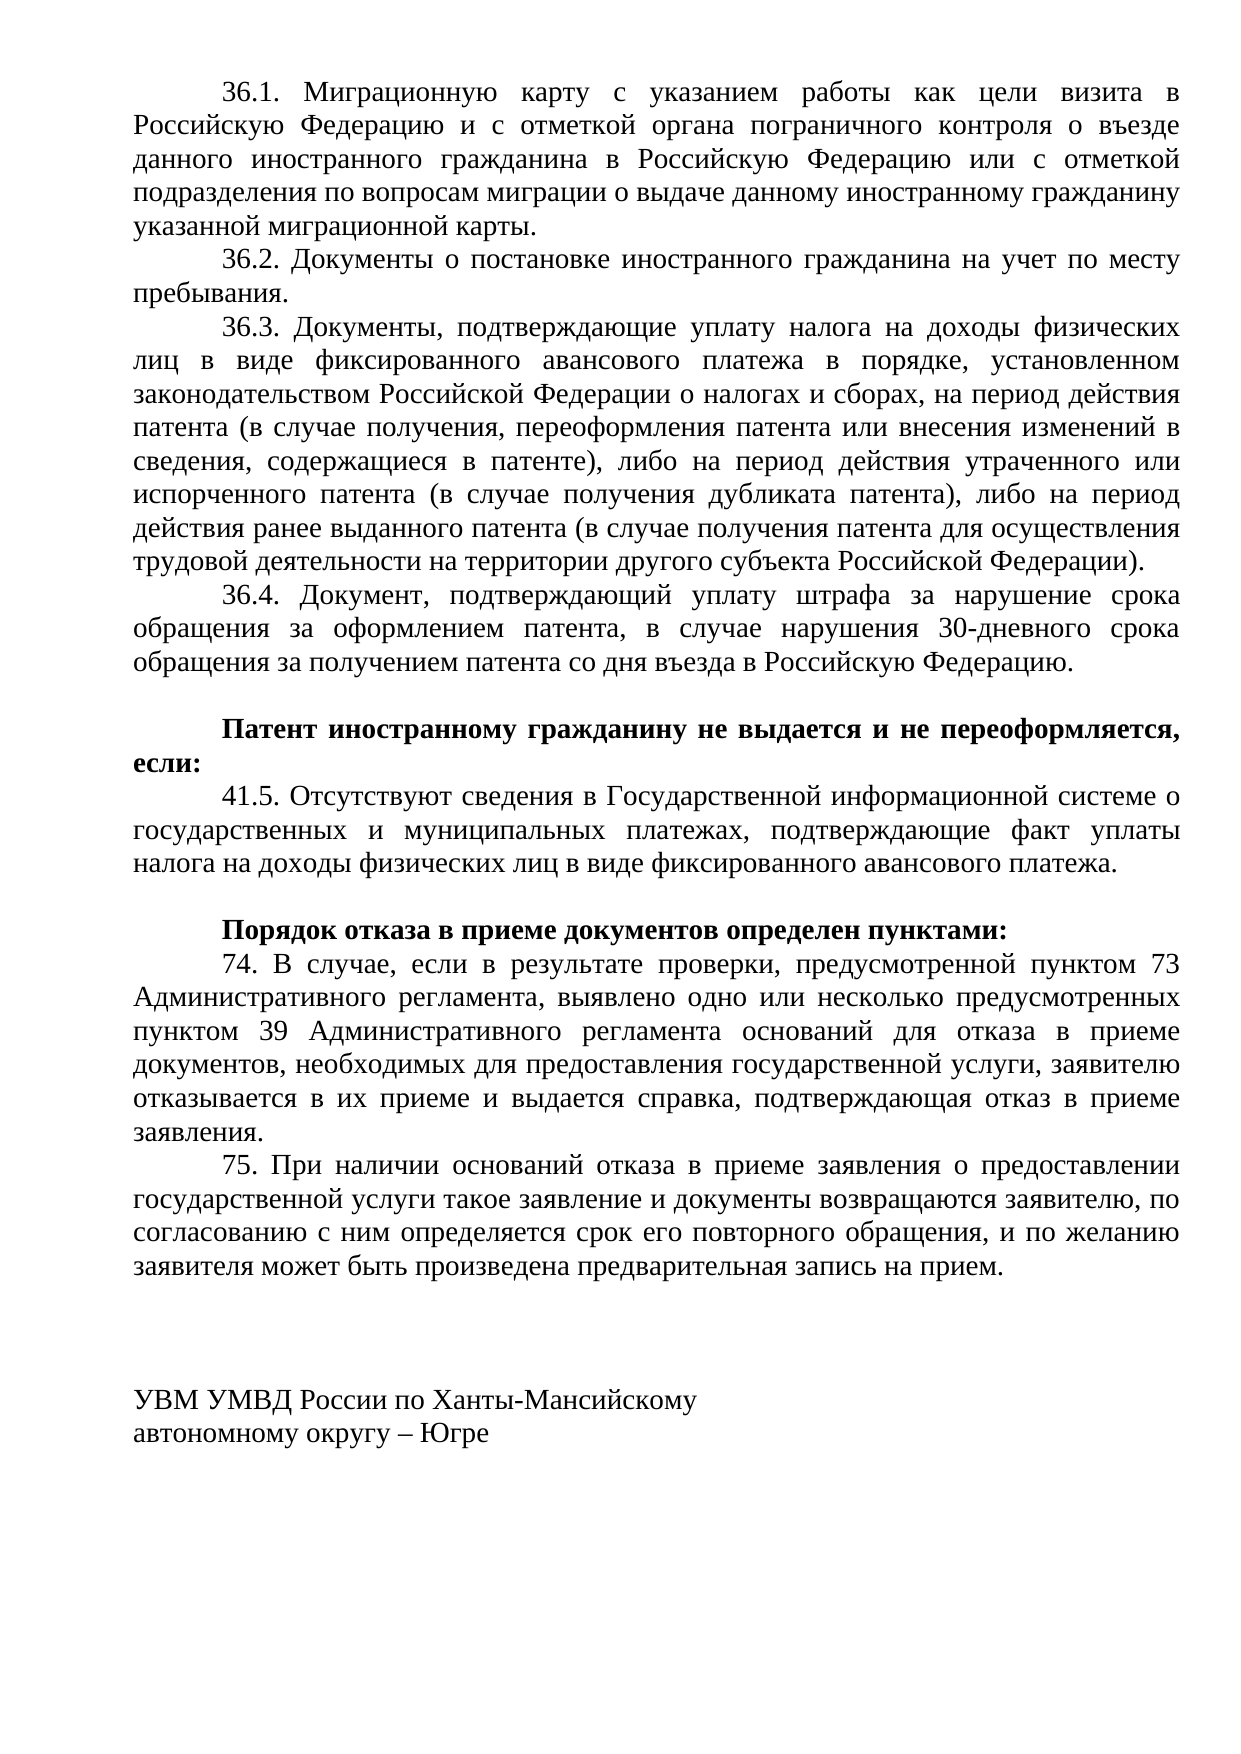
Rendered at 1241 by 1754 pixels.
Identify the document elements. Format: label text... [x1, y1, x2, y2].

text Патент иностранному гражданину не выдается и не переоформляется, если: [133, 711, 1181, 778]
text УВМ УМВД России по Ханты-Мансийскому [133, 1382, 1181, 1416]
text 36.1. Миграционную карту с указанием работы как цели визита в Российскую Федерацию и с отметкой органа пограничного контроля о въезде данного иностранного гражданина в Российскую Федерацию или с отметкой подразделения по вопросам миграции о выдаче данному иностранному гражданину указанной миграционной карты. [133, 74, 1181, 242]
text 36.3. Документы, подтверждающие уплату налога на доходы физических лиц в виде фиксированного авансового платежа в порядке, установленном законодательством Российской Федерации о налогах и сборах, на период действия патента (в случае получения, переоформления патента или внесения изменений в сведения, содержащиеся в патенте), либо на период действия утраченного или испорченного патента (в случае получения дубликата патента), либо на период действия ранее выданного патента (в случае получения патента для осуществления трудовой деятельности на территории другого субъекта Российской Федерации). [133, 309, 1181, 577]
text 75. При наличии оснований отказа в приеме заявления о предоставлении государственной услуги такое заявление и документы возвращаются заявителю, по согласованию с ним определяется срок его повторного обращения, и по желанию заявителя может быть произведена предварительная запись на прием. [133, 1147, 1181, 1281]
text Порядок отказа в приеме документов определен пунктами: [133, 912, 1181, 946]
text 41.5. Отсутствуют сведения в Государственной информационной системе о государственных и муниципальных платежах, подтверждающие факт уплаты налога на доходы физических лиц в виде фиксированного авансового платежа. [133, 778, 1181, 879]
text 36.4. Документ, подтверждающий уплату штрафа за нарушение срока обращения за оформлением патента, в случае нарушения 30-дневного срока обращения за получением патента со дня въезда в Российскую Федерацию. [133, 577, 1181, 678]
text 74. В случае, если в результате проверки, предусмотренной пунктом 73 Административного регламента, выявлено одно или несколько предусмотренных пунктом 39 Административного регламента оснований для отказа в приеме документов, необходимых для предоставления государственной услуги, заявителю отказывается в их приеме и выдается справка, подтверждающая отказ в приеме заявления. [133, 946, 1181, 1147]
text автономному округу – Югре [133, 1416, 1181, 1449]
text 36.2. Документы о постановке иностранного гражданина на учет по месту пребывания. [133, 242, 1181, 309]
